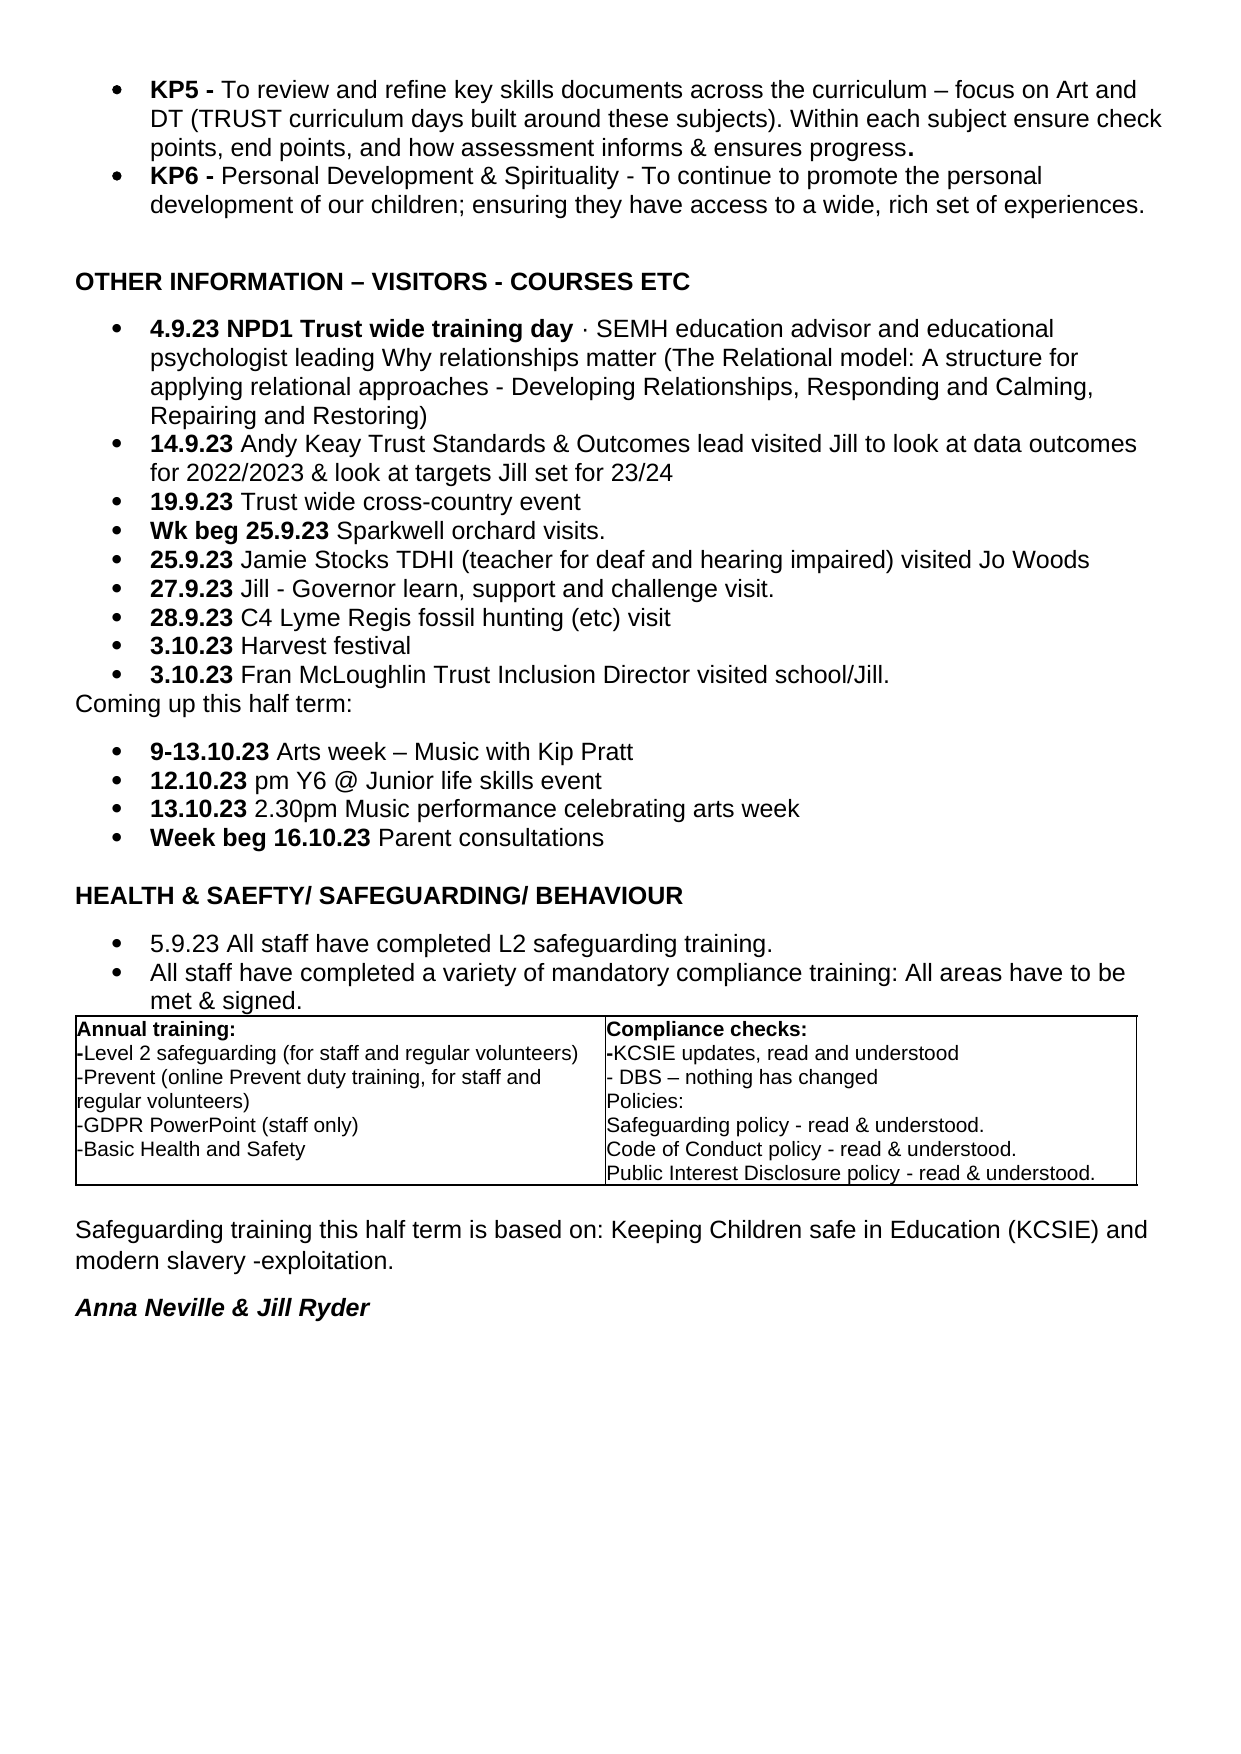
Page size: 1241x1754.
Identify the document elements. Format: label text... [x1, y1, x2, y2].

list 4.9.23 NPD1 Trust wide training day · SEMH education advisor and educational psychologist leading Why relationships matter (The Relational model: A structure for applying relational approaches - Developing Relationships, Responding and Calming, Repairing and Restoring) [112, 314, 1165, 429]
list 3.10.23 Fran McLoughlin Trust Inclusion Director visited school/Jill. [112, 660, 1165, 689]
list All staff have completed a variety of mandatory compliance training: All areas have to be met & signed. [112, 957, 1165, 1015]
list 5.9.23 All staff have completed L2 safeguarding training. [112, 929, 1165, 957]
list 19.9.23 Trust wide cross-country event [112, 487, 1165, 516]
text HEALTH & SAEFTY/ SAFEGUARDING/ BEHAVIOUR [75, 881, 1165, 910]
text Coming up this half term: [75, 689, 1165, 718]
list 25.9.23 Jamie Stocks TDHI (teacher for deaf and hearing impaired) visited Jo Woods [112, 545, 1165, 574]
list 27.9.23 Jill - Governor learn, support and challenge visit. [112, 574, 1165, 602]
list 9-13.10.23 Arts week – Music with Kip Pratt [112, 737, 1165, 766]
list 28.9.23 C4 Lyme Regis fossil hunting (etc) visit [112, 602, 1165, 631]
table_header Annual training: -Level 2 safeguarding (for staff and regular volunteers) -Prevent (online Prevent duty training, for staff and regular volunteers) -GDPR PowerPoint (staff only) -Basic Health and Safety [77, 1017, 605, 1184]
text OTHER INFORMATION – VISITORS - COURSES ETC [75, 267, 1165, 295]
list 12.10.23 pm Y6 @ Junior life skills event [112, 766, 1165, 794]
list KP5 - To review and refine key skills documents across the curriculum – focus on Art and DT (TRUST curriculum days built around these subjects). Within each subject ensure check points, end points, and how assessment informs & ensures progress. [112, 75, 1165, 161]
list 14.9.23 Andy Keay Trust Standards & Outcomes lead visited Jill to look at data outcomes for 2022/2023 & look at targets Jill set for 23/24 [112, 429, 1165, 487]
list Week beg 16.10.23 Parent consultations [112, 823, 1165, 852]
table_header Compliance checks: -KCSIE updates, read and understood - DBS – nothing has changed Policies: Safeguarding policy - read & understood. Code of Conduct policy - read & understood. Public Interest Disclosure policy - read & understood. [606, 1017, 1136, 1184]
list Wk beg 25.9.23 Sparkwell orchard visits. [112, 516, 1165, 545]
text Anna Neville & Jill Ryder [75, 1293, 1165, 1322]
list KP6 - Personal Development & Spirituality - To continue to promote the personal development of our children; ensuring they have access to a wide, rich set of experiences. [112, 161, 1165, 219]
text Safeguarding training this half term is based on: Keeping Children safe in Education (KCSIE) and modern slavery -exploitation. [75, 1215, 1165, 1274]
list 3.10.23 Harvest festival [112, 631, 1165, 660]
list 13.10.23 2.30pm Music performance celebrating arts week [112, 794, 1165, 823]
